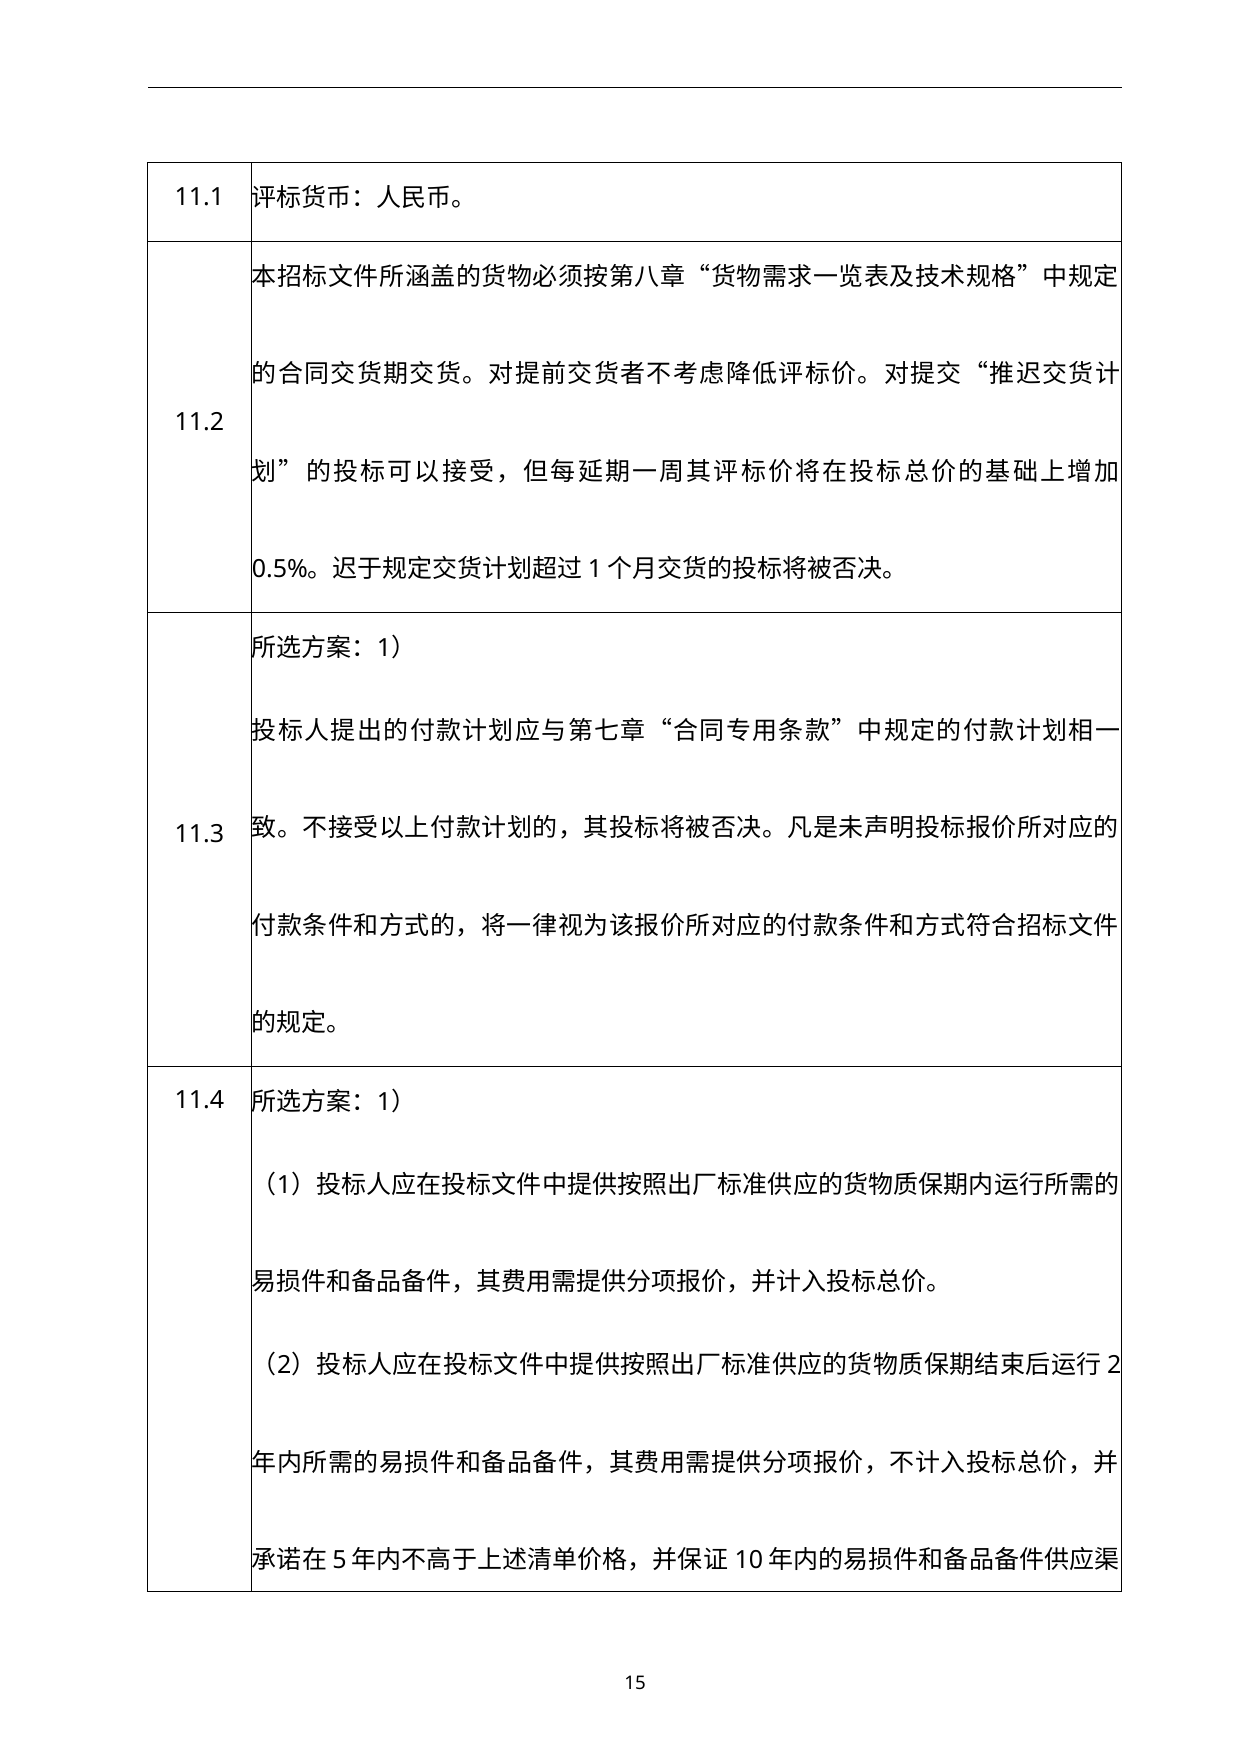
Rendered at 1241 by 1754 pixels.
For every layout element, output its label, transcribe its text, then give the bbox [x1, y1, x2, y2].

table_cell 11.1 [148, 163, 251, 241]
table_cell 11.2 [148, 242, 251, 612]
table_cell 所选方案：1） 投标人提出的付款计划应与第七章“合同专用条款”中规定的付款计划相一致。不接受以上付款计划的，其投标将被否决。凡是未声明投标报价所对应的付款条件和方式的，将一律视为该报价所对应的付款条件和方式符合招标文件的规定。 [252, 613, 1121, 1066]
table_cell 11.4 [148, 1067, 251, 1591]
table_cell 评标货币：人民币。 [252, 163, 1121, 241]
table_cell 本招标文件所涵盖的货物必须按第八章“货物需求一览表及技术规格”中规定的合同交货期交货。对提前交货者不考虑降低评标价。对提交“推迟交货计划”的投标可以接受，但每延期一周其评标价将在投标总价的基础上增加0.5%。迟于规定交货计划超过1个月交货的投标将被否决。 [252, 242, 1121, 612]
table_cell 11.3 [148, 613, 251, 1066]
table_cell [252, 1067, 1121, 1591]
